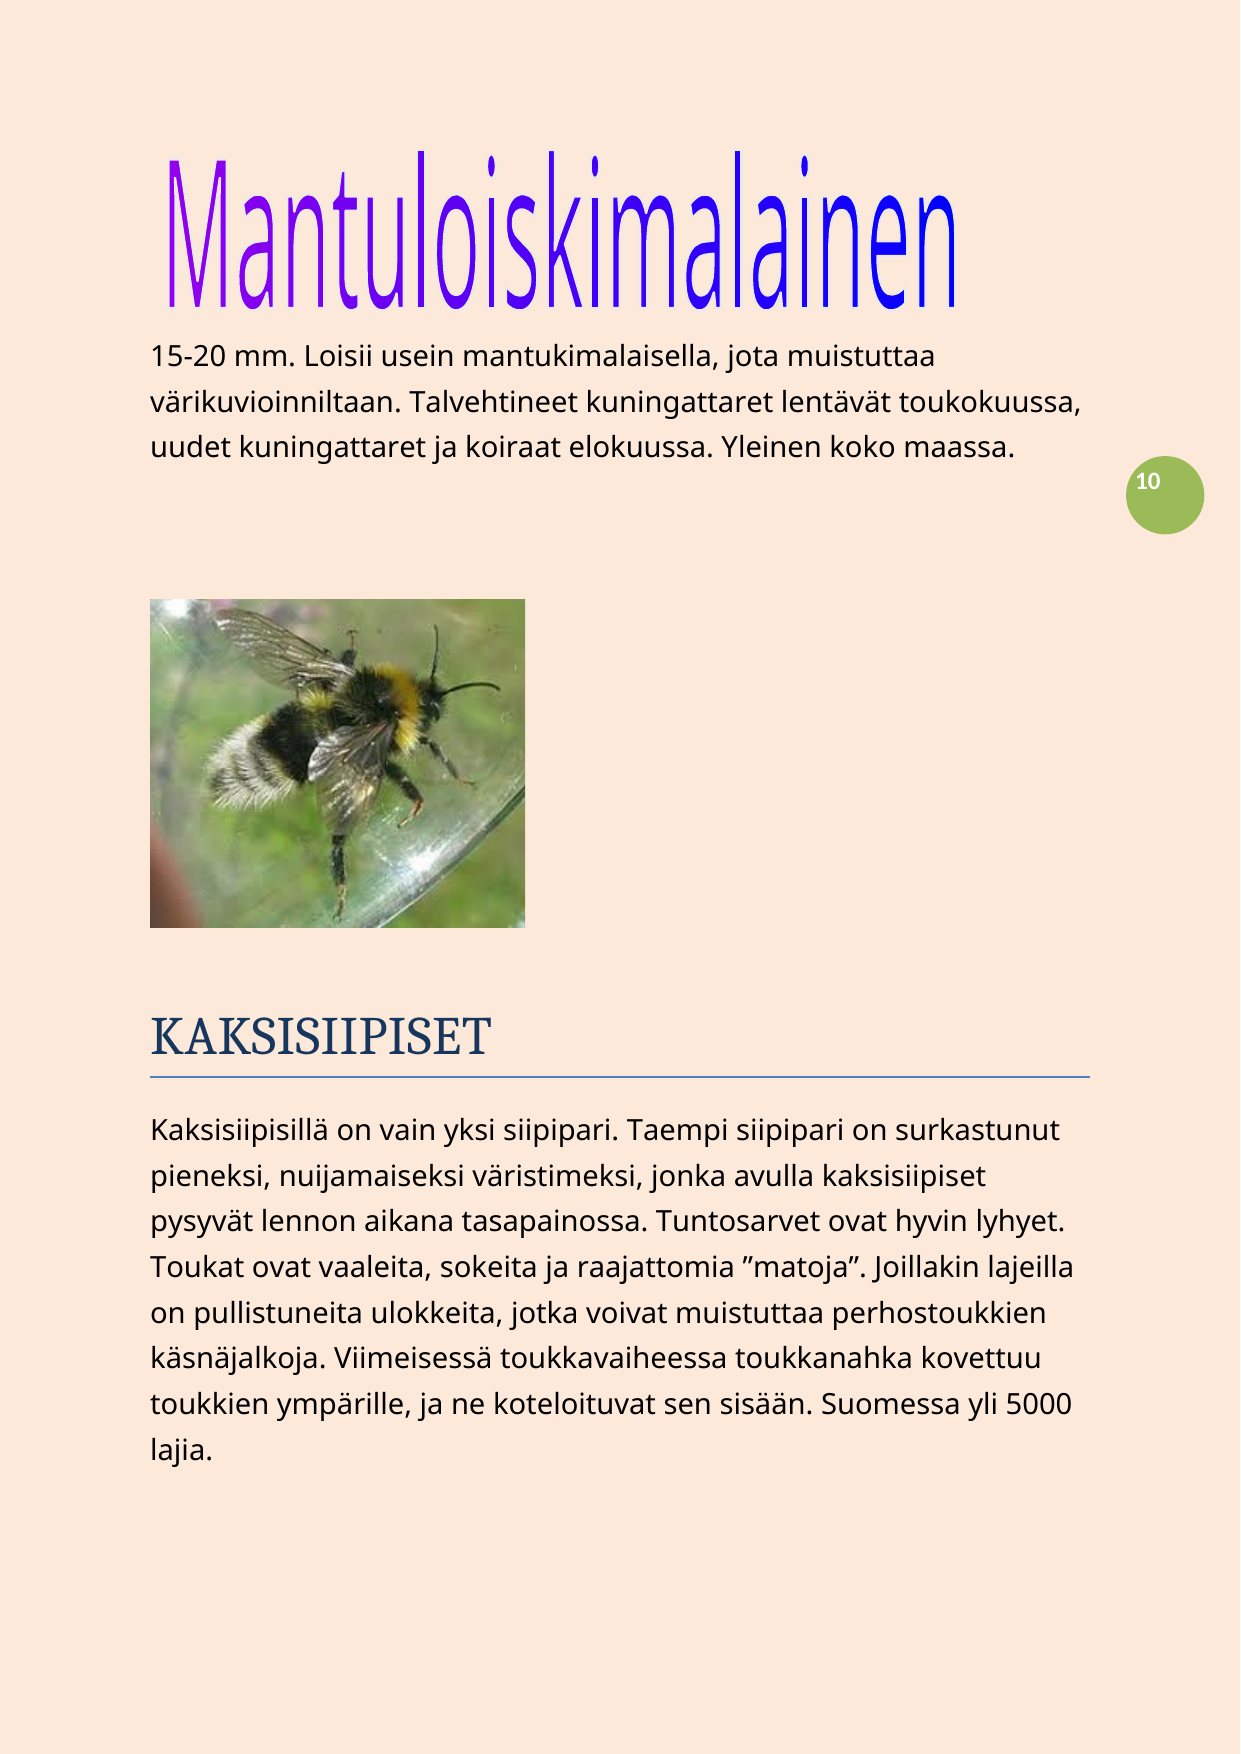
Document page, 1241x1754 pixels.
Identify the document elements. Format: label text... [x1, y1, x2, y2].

title KAKSISIIPISET [150, 1005, 1090, 1076]
text 15-20 mm. Loisii usein mantukimalaisella, jota muistuttaa värikuvioinniltaan. Talvehtineet kuningattaret lentävät toukokuussa, uudet kuningattaret ja koiraat elokuussa. Yleinen koko maassa. [150, 336, 1090, 466]
picture [150, 599, 525, 928]
text Kaksisiipisillä on vain yksi siipipari. Taempi siipipari on surkastunut pieneksi, nuijamaiseksi väristimeksi, jonka avulla kaksisiipiset pysyvät lennon aikana tasapainossa. Tuntosarvet ovat hyvin lyhyet. Toukat ovat vaaleita, sokeita ja raajattomia ”matoja”. Joillakin lajeilla on pullistuneita ulokkeita, jotka voivat muistuttaa perhostoukkien käsnäjalkoja. Viimeisessä toukkavaiheessa toukkanahka kovettuu toukkien ympärille, ja ne koteloituvat sen sisään. Suomessa yli 5000 lajia. [150, 1109, 1090, 1468]
